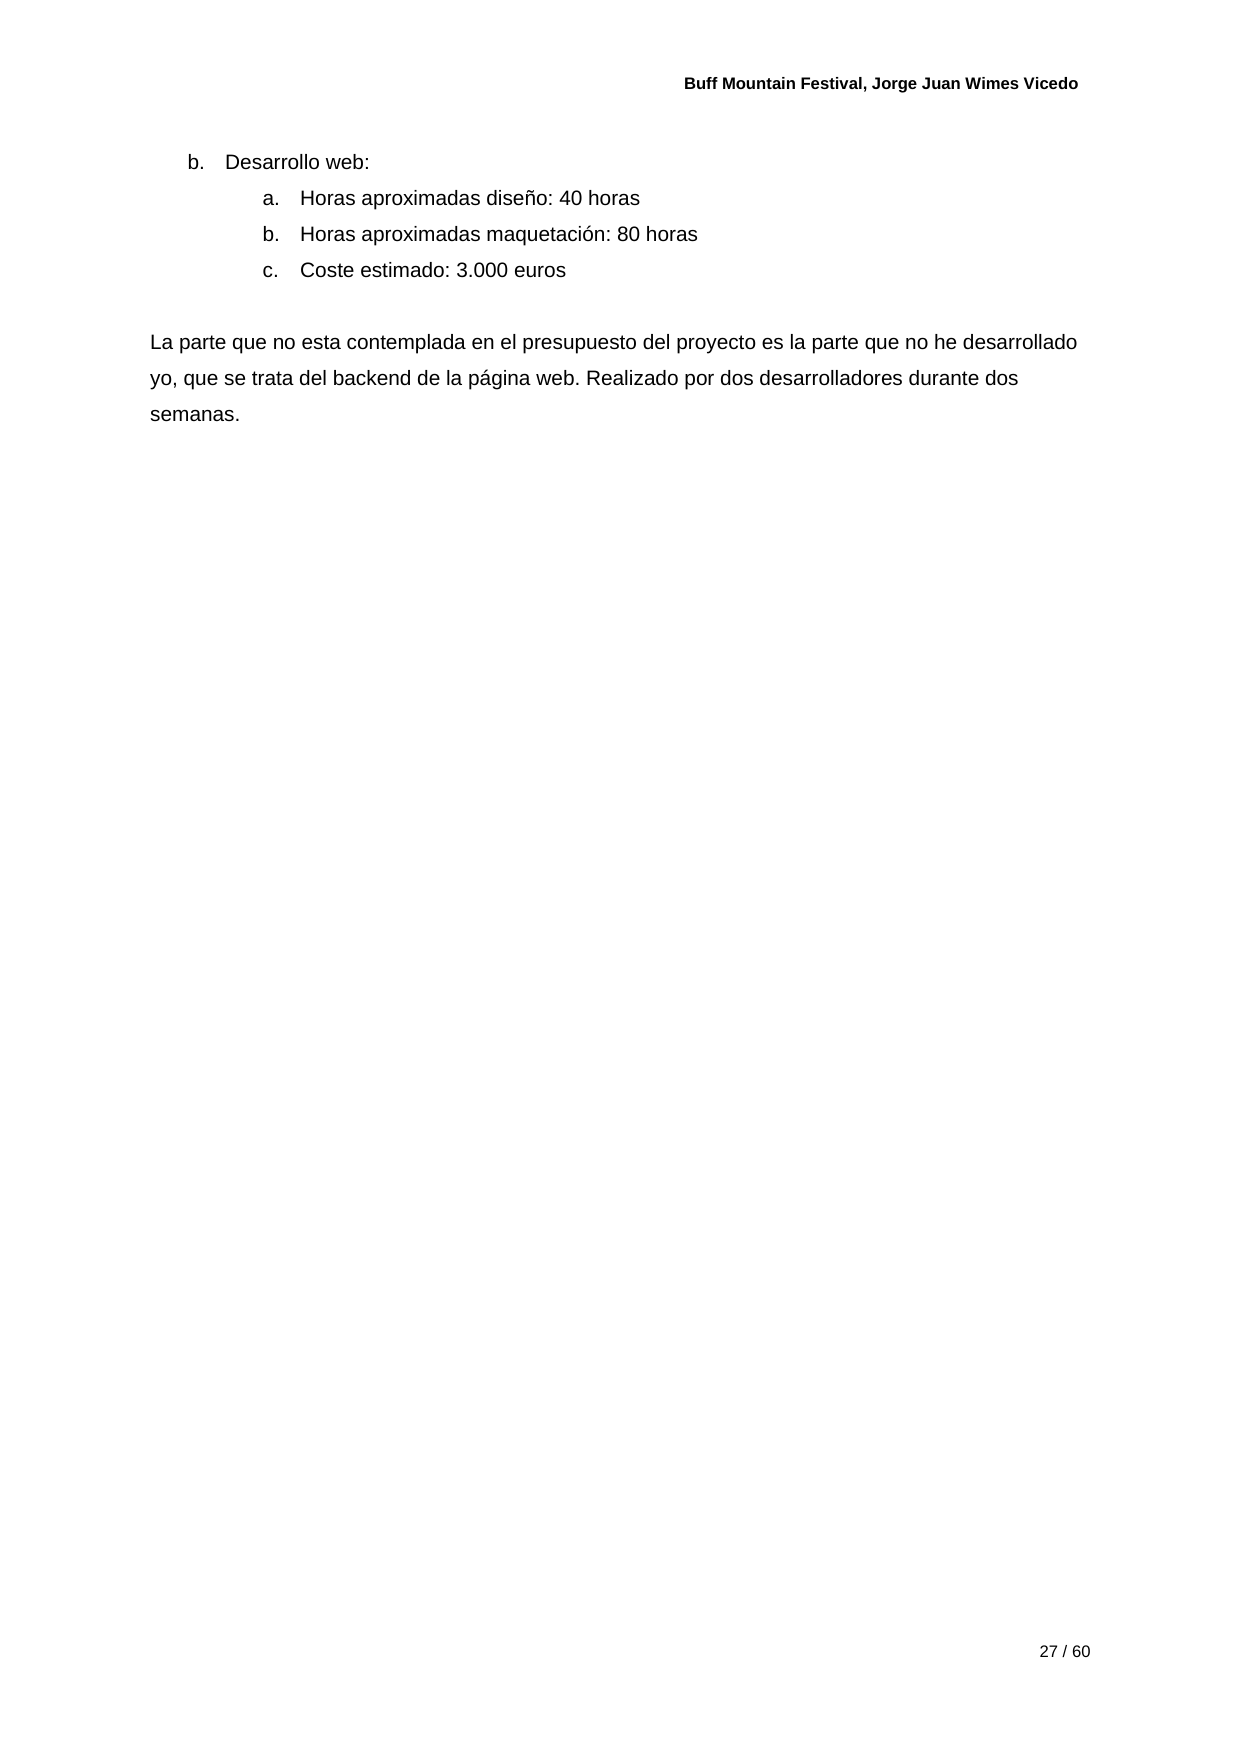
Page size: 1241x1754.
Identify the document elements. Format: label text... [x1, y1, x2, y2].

text La parte que no esta contemplada en el presupuesto del proyecto es la parte que no he desarrollado yo, que se trata del backend de la página web. Realizado por dos desarrolladores durante dos semanas. [150, 330, 1090, 426]
list Desarrollo web: [187, 150, 1090, 174]
list Horas aproximadas diseño: 40 horas [262, 186, 1090, 210]
list Horas aproximadas maquetación: 80 horas [262, 222, 1090, 246]
list Coste estimado: 3.000 euros [262, 258, 1090, 282]
